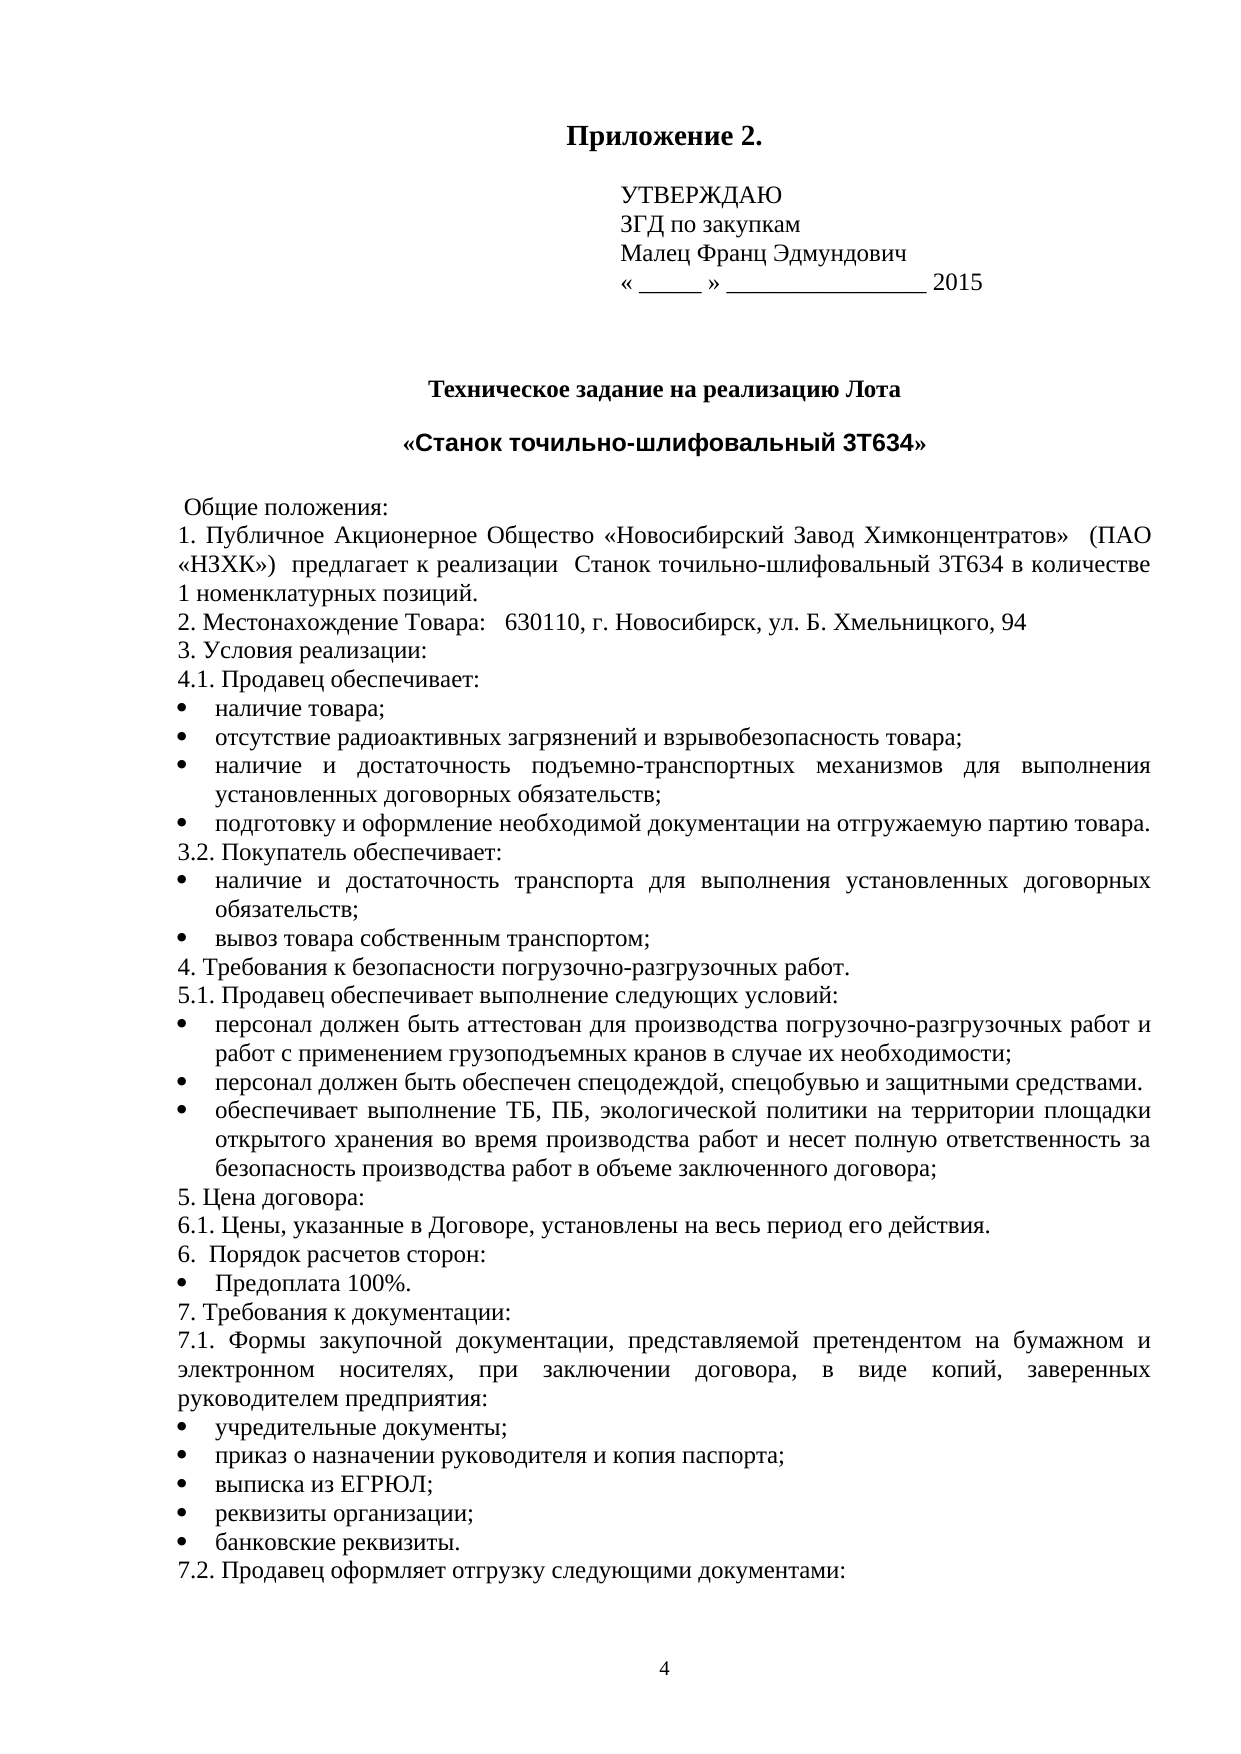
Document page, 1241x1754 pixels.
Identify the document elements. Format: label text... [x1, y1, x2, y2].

list обеспечивает выполнение ТБ, ПБ, экологической политики на территории площадки открытого хранения во время производства работ и несет полную ответственность за безопасность производства работ в объеме заключенного договора; [177, 1096, 1152, 1182]
list банковские реквизиты. [177, 1527, 1152, 1556]
text 2. Местонахождение Товара: 630110, г. Новосибирск, ул. Б. Хмельницкого, 94 [177, 607, 1152, 636]
text 3. Условия реализации: [177, 636, 1152, 664]
list персонал должен быть аттестован для производства погрузочно-разгрузочных работ и работ с применением грузоподъемных кранов в случае их необходимости; [177, 1009, 1152, 1067]
text Приложение 2. [177, 118, 1152, 152]
text 6.1. Цены, указанные в Договоре, установлены на весь период его действия. [177, 1211, 1152, 1239]
list приказ о назначении руководителя и копия паспорта; [177, 1441, 1152, 1469]
text 7. Требования к документации: [158, 1297, 1152, 1326]
subtitle Техническое задание на реализацию Лота [177, 374, 1152, 403]
text 6. Порядок расчетов сторон: [177, 1239, 1152, 1268]
text 7.1. Формы закупочной документации, представляемой претендентом на бумажном и электронном носителях, при заключении договора, в виде копий, заверенных руководителем предприятия: [177, 1326, 1152, 1412]
text 4. Требования к безопасности погрузочно-разгрузочных работ. [177, 952, 1152, 981]
list учредительные документы; [177, 1412, 1152, 1441]
list подготовку и оформление необходимой документации на отгружаемую партию товара. [177, 808, 1152, 837]
list Предоплата 100%. [177, 1268, 1152, 1297]
table_header УТВЕРЖДАЮ [609, 180, 1152, 209]
list выписка из ЕГРЮЛ; [177, 1469, 1152, 1498]
text 3.2. Покупатель обеспечивает: [177, 837, 1152, 866]
table_cell « _____ » ________________ 2015 [609, 267, 1152, 295]
text 7.2. Продавец оформляет отгрузку следующими документами: [177, 1556, 1152, 1584]
text 5.1. Продавец обеспечивает выполнение следующих условий: [140, 981, 1152, 1009]
text 4.1. Продавец обеспечивает: [177, 664, 1152, 693]
list наличие и достаточность подъемно-транспортных механизмов для выполнения установленных договорных обязательств; [177, 751, 1152, 808]
table_cell ЗГД по закупкам [609, 209, 1152, 238]
text Общие положения: [177, 492, 1152, 521]
text 1. Публичное Акционерное Общество «Новосибирский Завод Химконцентратов» (ПАО «НЗХК») предлагает к реализации Станок точильно-шлифовальный 3Т634 в количестве 1 номенклатурных позиций. [177, 521, 1152, 607]
list наличие товара; [177, 693, 1152, 722]
text 5. Цена договора: [177, 1182, 1152, 1211]
subtitle «Станок точильно-шлифовальный 3Т634» [177, 428, 1152, 457]
list наличие и достаточность транспорта для выполнения установленных договорных обязательств; [177, 866, 1152, 923]
table_cell Малец Франц Эдмундович [609, 238, 1152, 267]
list персонал должен быть обеспечен спецодеждой, спецобувью и защитными средствами. [177, 1067, 1152, 1096]
list отсутствие радиоактивных загрязнений и взрывобезопасность товара; [177, 722, 1152, 751]
list реквизиты организации; [177, 1498, 1152, 1527]
list вывоз товара собственным транспортом; [177, 923, 1152, 952]
